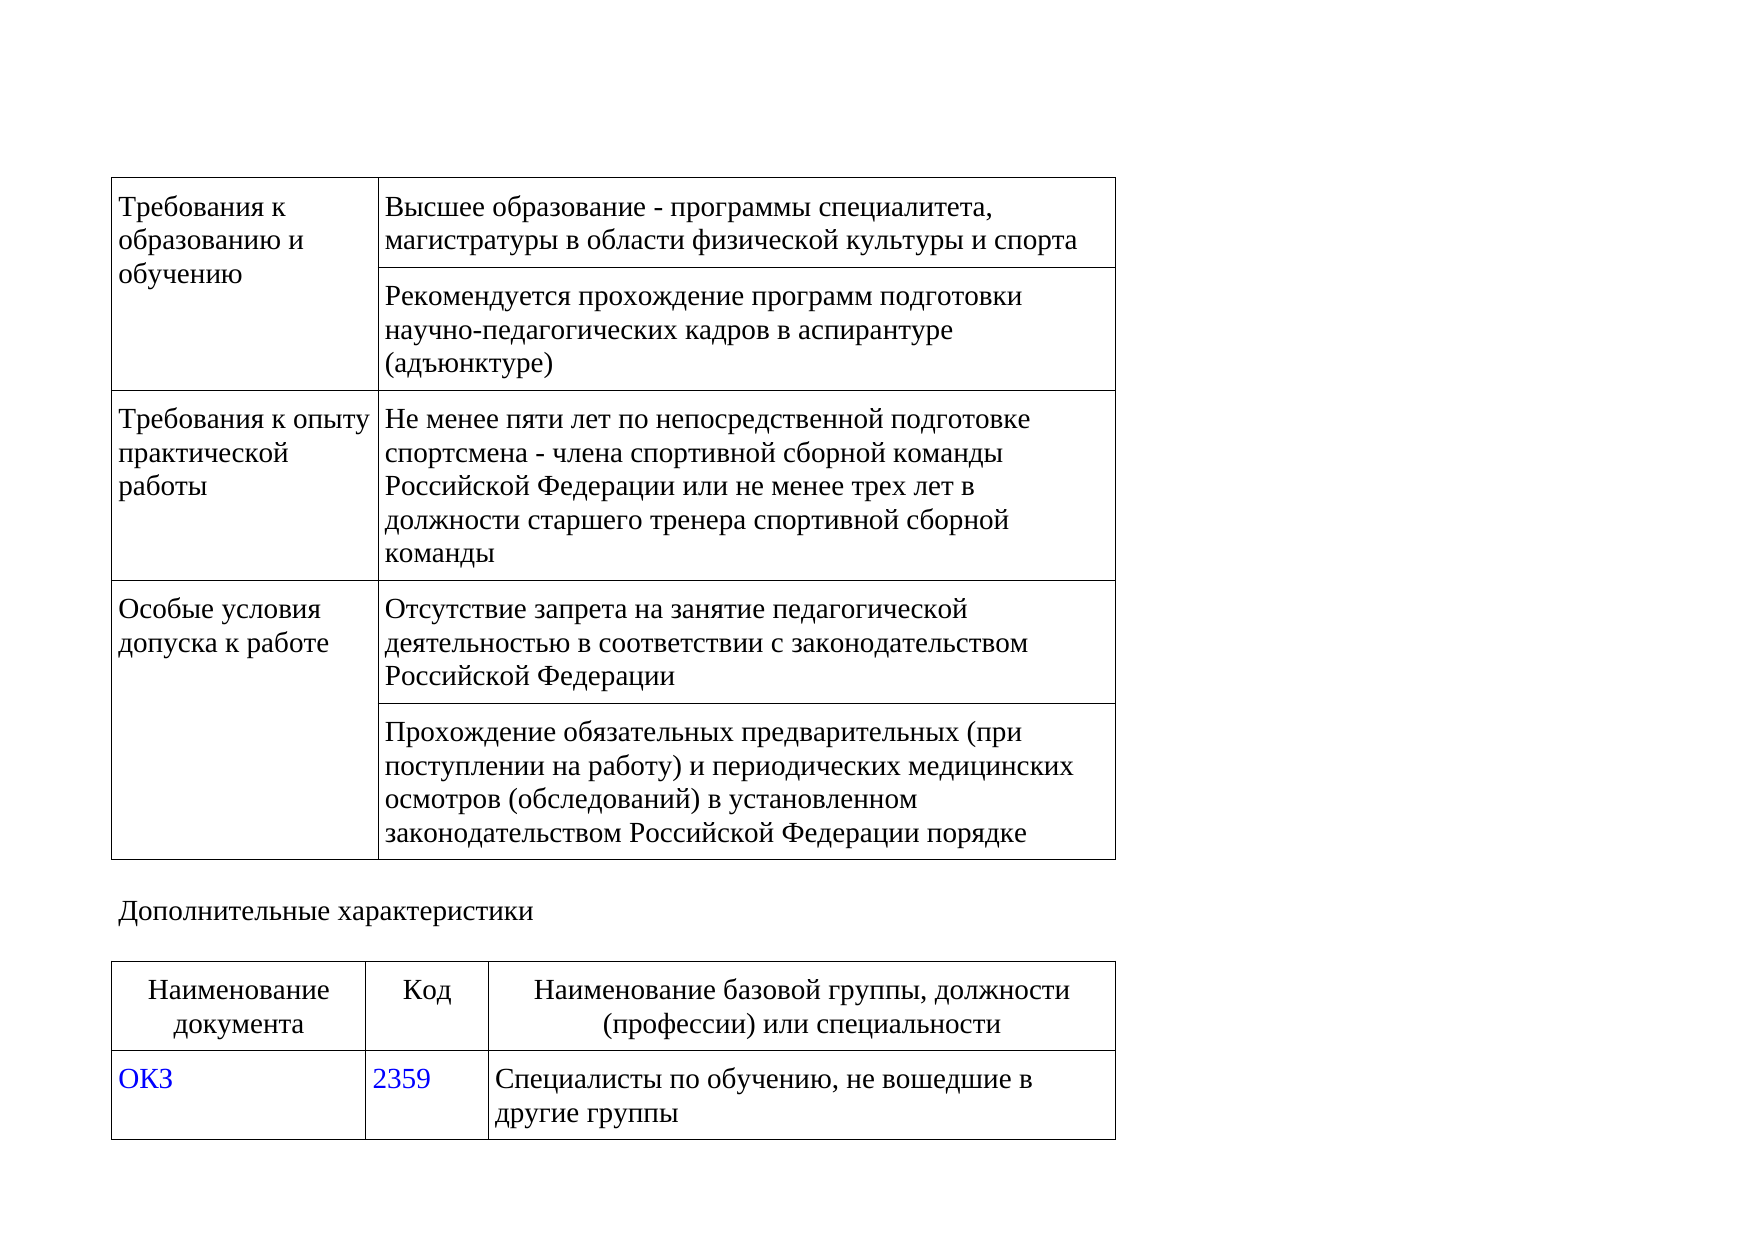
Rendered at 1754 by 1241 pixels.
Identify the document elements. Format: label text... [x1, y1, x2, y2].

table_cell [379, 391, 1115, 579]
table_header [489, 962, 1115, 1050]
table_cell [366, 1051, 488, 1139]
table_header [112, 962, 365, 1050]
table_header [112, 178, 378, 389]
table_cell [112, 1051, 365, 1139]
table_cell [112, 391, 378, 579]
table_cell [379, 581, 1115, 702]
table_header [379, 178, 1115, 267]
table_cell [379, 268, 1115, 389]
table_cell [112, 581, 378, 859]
text Дополнительные характеристики [118, 893, 1636, 927]
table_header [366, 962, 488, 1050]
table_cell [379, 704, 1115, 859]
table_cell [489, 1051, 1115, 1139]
